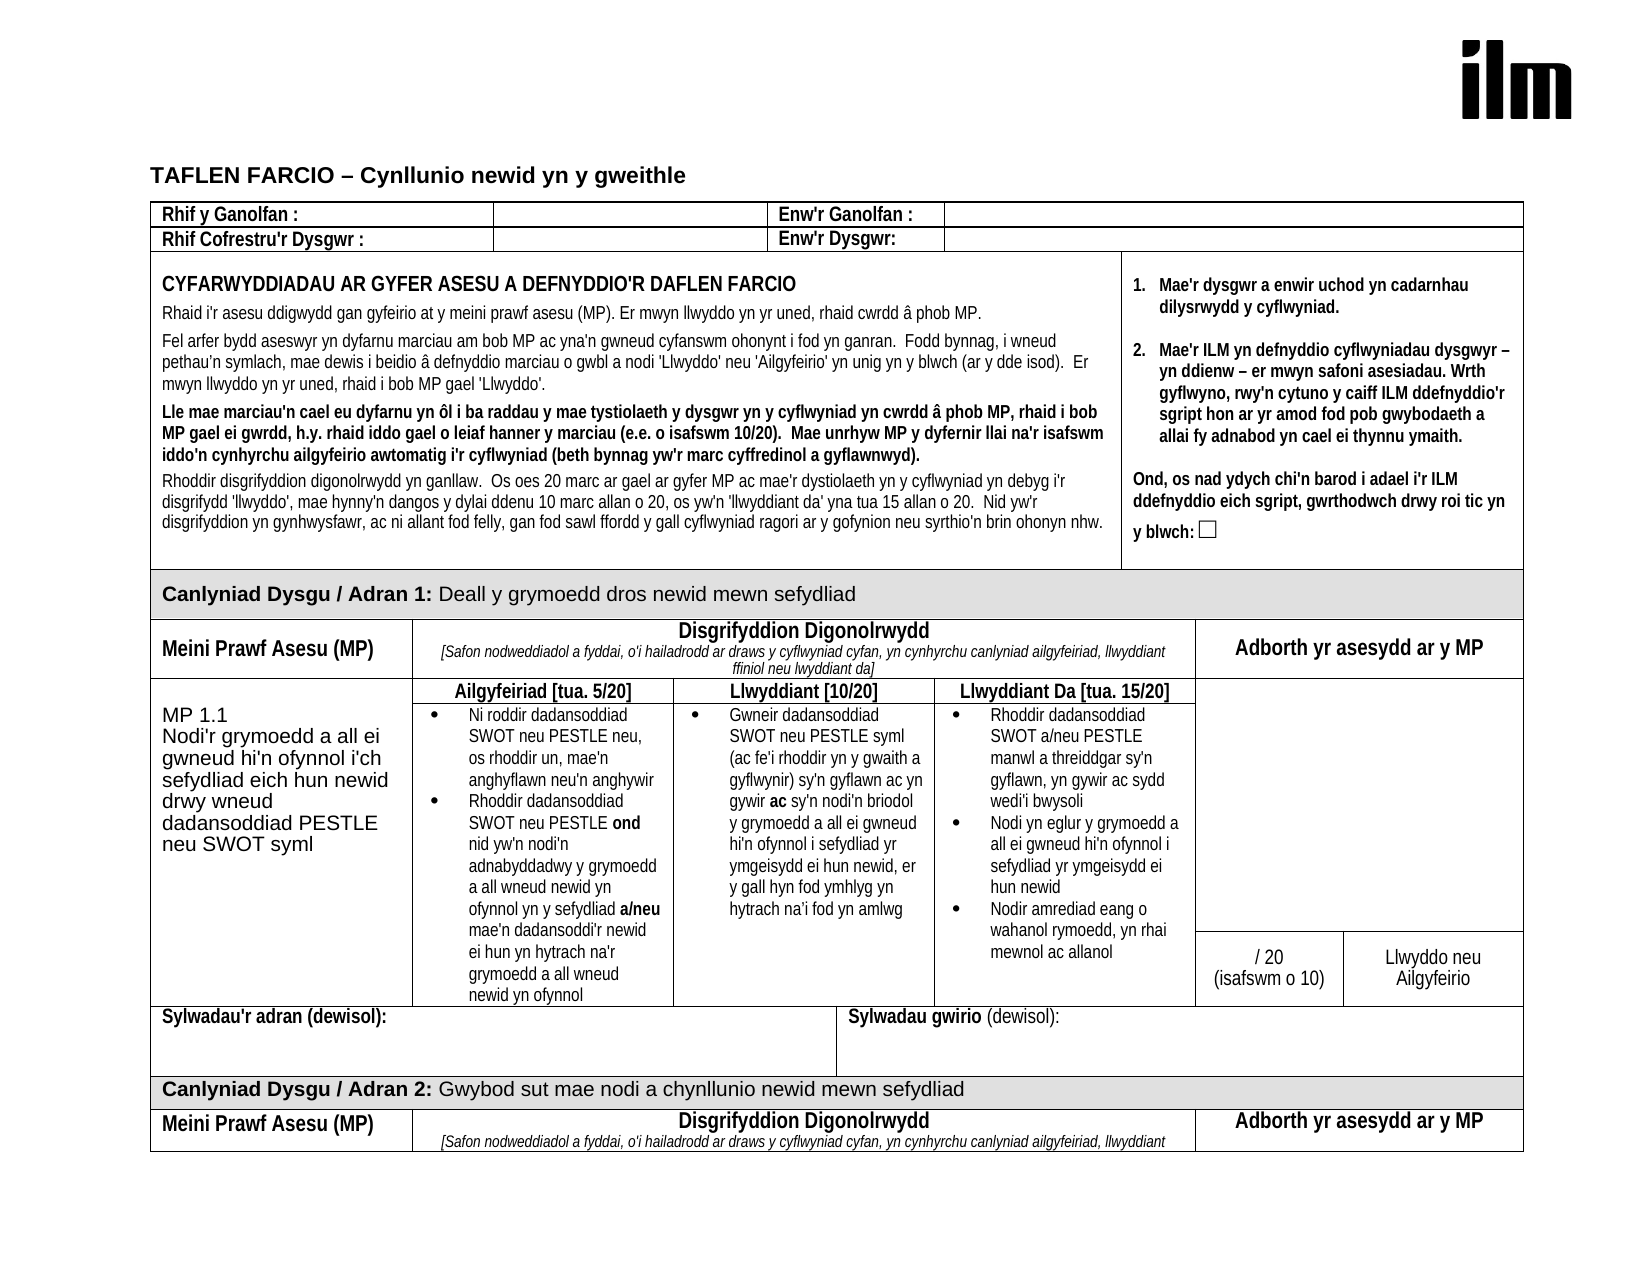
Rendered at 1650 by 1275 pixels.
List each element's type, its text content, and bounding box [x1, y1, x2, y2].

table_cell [1196, 1110, 1523, 1151]
table_cell [1196, 679, 1523, 931]
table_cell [413, 1110, 1195, 1151]
text TAFLEN FARCIO – Cynllunio newid yn y gweithle [150, 162, 1575, 189]
table_cell Llwyddiant Da [tua. 15/20] [935, 679, 1195, 703]
table_cell Rhoddir dadansoddiad SWOT a/neu PESTLE manwl a threiddgar sy'n gyflawn, yn gywir ac sydd wedi'i bwysoli Nodi yn eglur y grymoedd a all ei gwneud hi'n ofynnol i sefydliad yr ymgeisydd ei hun newid Nodir amrediad eang o wahanol rymoedd, yn rhai mewnol ac allanol [935, 704, 1195, 1006]
table_header Enw'r Ganolfan : [768, 203, 944, 226]
table_cell Canlyniad Dysgu / Adran 1: Deall y grymoedd dros newid mewn sefydliad [151, 570, 1523, 618]
table_cell / 20 (isafswm o 10) [1196, 932, 1343, 1006]
table_cell [945, 228, 1523, 251]
table_cell Rhif Cofrestru'r Dysgwr : [151, 228, 493, 251]
table_cell [494, 228, 767, 251]
table_header Rhif y Ganolfan : [151, 203, 493, 226]
table_cell Gwneir dadansoddiad SWOT neu PESTLE syml (ac fe'i rhoddir yn y gwaith a gyflwynir) sy'n gyflawn ac yn gywir ac sy'n nodi'n briodol y grymoedd a all ei gwneud hi'n ofynnol i sefydliad yr ymgeisydd ei hun newid, er y gall hyn fod ymhlyg yn hytrach na’i fod yn amlwg [674, 704, 934, 1006]
table_cell Mae'r dysgwr a enwir uchod yn cadarnhau dilysrwydd y cyflwyniad. Mae'r ILM yn defnyddio cyflwyniadau dysgwyr – yn ddienw – er mwyn safoni asesiadau. Wrth gyflwyno, rwy'n cytuno y caiff ILM ddefnyddio'r sgript hon ar yr amod fod pob gwybodaeth a allai fy adnabod yn cael ei thynnu ymaith. Ond, os nad ydych chi'n barod i adael i'r ILM ddefnyddio eich sgript, gwrthodwch drwy roi tic yn y blwch: □ [1122, 252, 1523, 568]
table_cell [151, 1110, 412, 1151]
table_header [945, 203, 1523, 226]
table_header [494, 203, 767, 226]
table_cell Enw'r Dysgwr: [768, 228, 944, 251]
table_cell Sylwadau'r adran (dewisol): [151, 1007, 836, 1076]
table_cell Adborth yr asesydd ar y MP [1196, 620, 1523, 678]
table_cell Canlyniad Dysgu / Adran 2: Gwybod sut mae nodi a chynllunio newid mewn sefydliad [151, 1077, 1523, 1109]
table_cell Ailgyfeiriad [tua. 5/20] [413, 679, 673, 703]
picture [1462, 40, 1572, 119]
table_cell Sylwadau gwirio (dewisol): [837, 1007, 1523, 1076]
table_cell CYFARWYDDIADAU AR GYFER ASESU A DEFNYDDIO'R DAFLEN FARCIO Rhaid i'r asesu ddigwydd gan gyfeirio at y meini prawf asesu (MP). Er mwyn llwyddo yn yr uned, rhaid cwrdd â phob MP. Fel arfer bydd aseswyr yn dyfarnu marciau am bob MP ac yna'n gwneud cyfanswm ohonynt i fod yn ganran. Fodd bynnag, i wneud pethau’n symlach, mae dewis i beidio â defnyddio marciau o gwbl a nodi 'Llwyddo' neu 'Ailgyfeirio' yn unig yn y blwch (ar y dde isod). Er mwyn llwyddo yn yr uned, rhaid i bob MP gael 'Llwyddo'. Lle mae marciau'n cael eu dyfarnu yn ôl i ba raddau y mae tystiolaeth y dysgwr yn y cyflwyniad yn cwrdd â phob MP, rhaid i bob MP gael ei gwrdd, h.y. rhaid iddo gael o leiaf hanner y marciau (e.e. o isafswm 10/20). Mae unrhyw MP y dyfernir llai na'r isafswm iddo'n cynhyrchu ailgyfeirio awtomatig i'r cyflwyniad (beth bynnag yw'r marc cyffredinol a gyflawnwyd). Rhoddir disgrifyddion digonolrwydd yn ganllaw. Os oes 20 marc ar gael ar gyfer MP ac mae'r dystiolaeth yn y cyflwyniad yn debyg i'r disgrifydd 'llwyddo', mae hynny'n dangos y dylai ddenu 10 marc allan o 20, os yw'n 'llwyddiant da' yna tua 15 allan o 20. Nid yw'r disgrifyddion yn gynhwysfawr, ac ni allant fod felly, gan fod sawl ffordd y gall cyflwyniad ragori ar y gofynion neu syrthio'n brin ohonyn nhw. [151, 252, 1121, 568]
table_cell Meini Prawf Asesu (MP) [151, 620, 412, 678]
table_cell MP 1.1 Nodi'r grymoedd a all ei gwneud hi'n ofynnol i'ch sefydliad eich hun newid drwy wneud dadansoddiad PESTLE neu SWOT syml [151, 679, 412, 1006]
table_cell Ni roddir dadansoddiad SWOT neu PESTLE neu, os rhoddir un, mae'n anghyflawn neu'n anghywir Rhoddir dadansoddiad SWOT neu PESTLE ond nid yw'n nodi'n adnabyddadwy y grymoedd a all wneud newid yn ofynnol yn y sefydliad a/neu mae'n dadansoddi'r newid ei hun yn hytrach na'r grymoedd a all wneud newid yn ofynnol [413, 704, 673, 1006]
table_cell Llwyddiant [10/20] [674, 679, 934, 703]
table_cell Llwyddo neu Ailgyfeirio [1344, 932, 1523, 1006]
